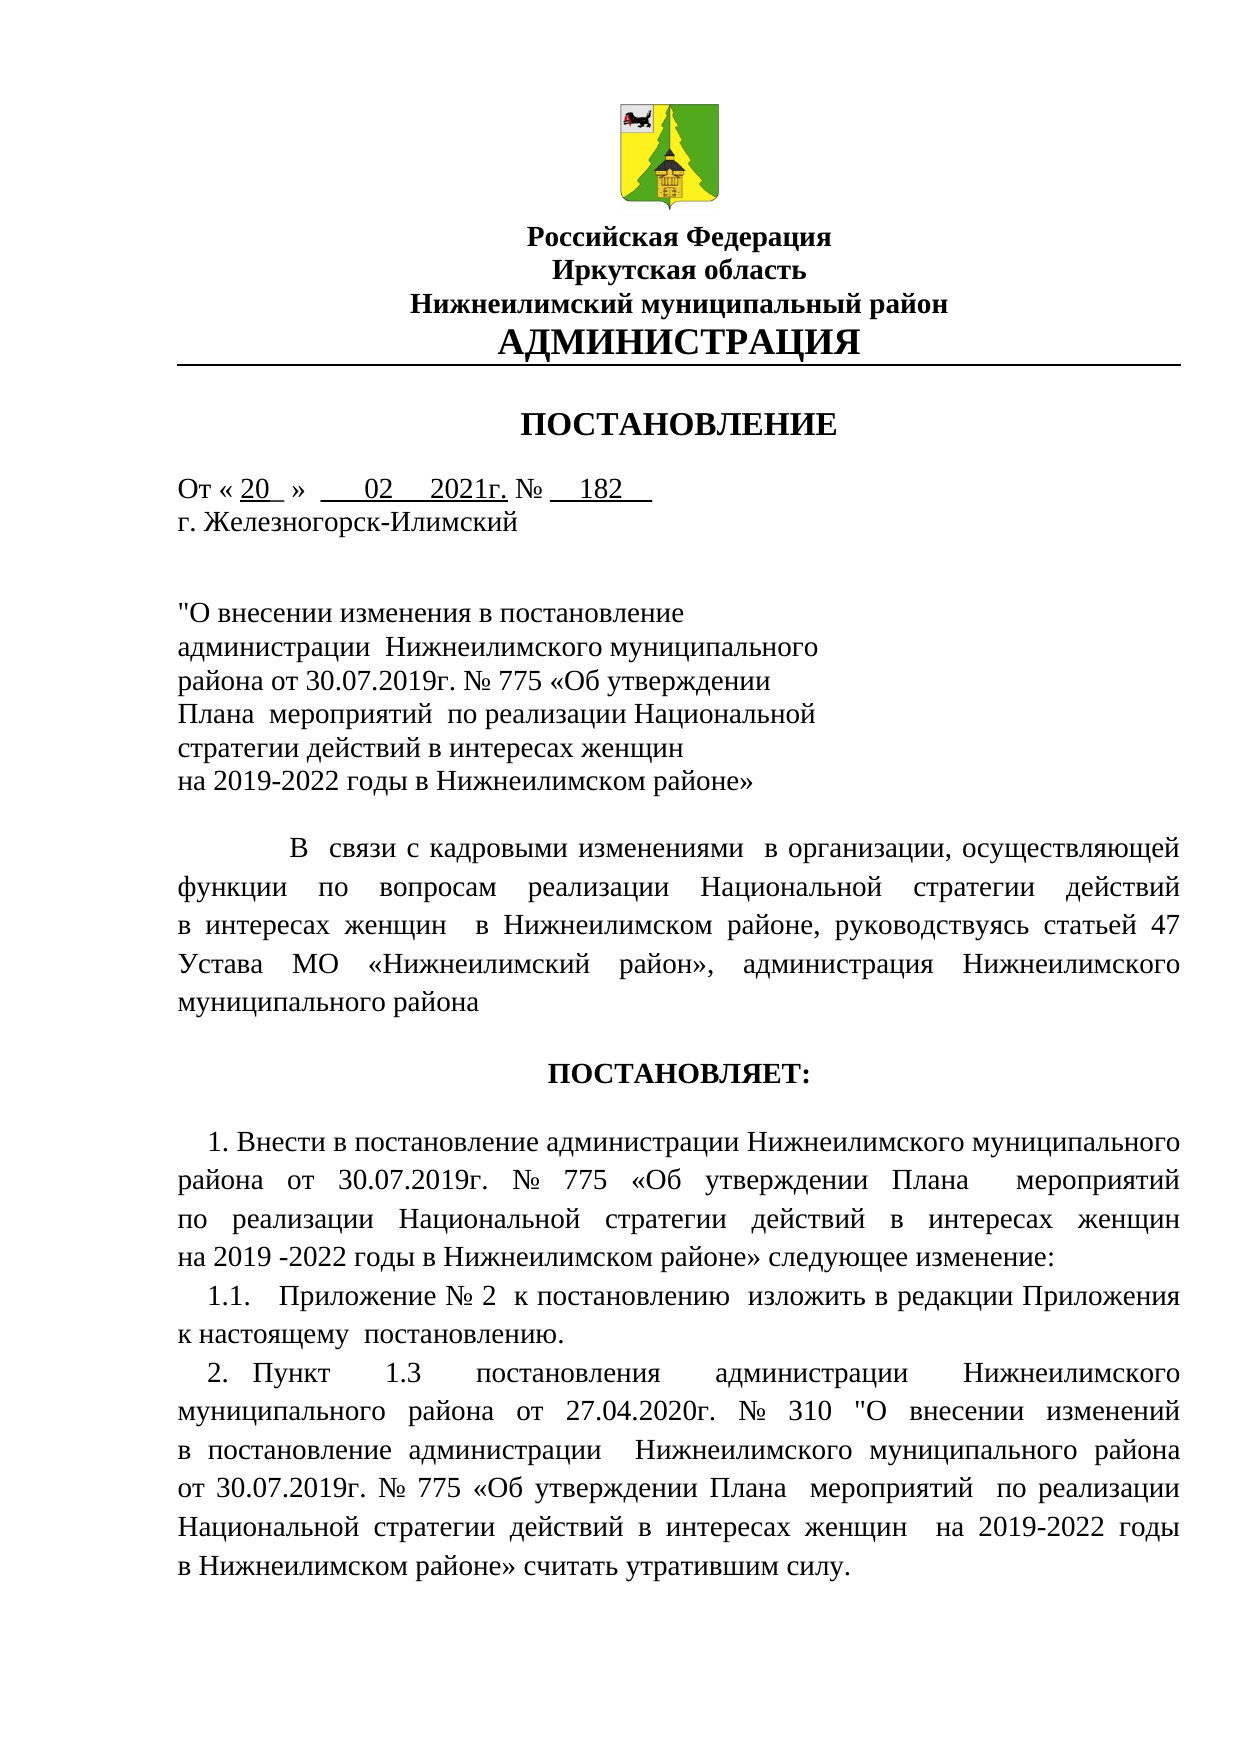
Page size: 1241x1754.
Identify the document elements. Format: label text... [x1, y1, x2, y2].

text стратегии действий в интересах женщин [177, 730, 1181, 763]
list Приложение № 2 к постановлению изложить в редакции Приложения к настоящему постановлению. [177, 1278, 1181, 1350]
text г. Железногорск-Илимский [177, 504, 1181, 538]
text ПОСТАНОВЛЕНИЕ [177, 404, 1181, 442]
text Российская Федерация [177, 219, 1181, 252]
text АДМИНИСТРАЦИЯ [177, 319, 1181, 364]
text администрации Нижнеилимского муниципального [177, 629, 1181, 663]
text Иркутская область [177, 252, 1181, 286]
text на 2019-2022 годы в Нижнеилимском районе» [177, 763, 1181, 797]
text Плана мероприятий по реализации Национальной [177, 696, 1181, 730]
text 1. Внести в постановление администрации Нижнеилимского муниципального района от 30.07.2019г. № 775 «Об утверждении Плана мероприятий по реализации Национальной стратегии действий в интересах женщин на 2019 -2022 годы в Нижнеилимском районе» следующее изменение: [177, 1124, 1181, 1273]
text ПОСТАНОВЛЯЕТ: [177, 1057, 1181, 1090]
text "О внесении изменения в постановление [177, 596, 1181, 629]
text От « 20_ » ___02__ 2021г. № __182__ [177, 471, 1181, 504]
text района от 30.07.2019г. № 775 «Об утверждении [177, 663, 1181, 696]
list Пункт 1.3 постановления администрации Нижнеилимского муниципального района от 27.04.2020г. № 310 "О внесении изменений в постановление администрации Нижнеилимского муниципального района от 30.07.2019г. № 775 «Об утверждении Плана мероприятий по реализации Национальной стратегии действий в интересах женщин на 2019-2022 годы в Нижнеилимском районе» считать утратившим силу. [177, 1355, 1181, 1581]
text Нижнеилимский муниципальный район [177, 286, 1181, 319]
picture [620, 104, 719, 210]
text В связи с кадровыми изменениями в организации, осуществляющей функции по вопросам реализации Национальной стратегии действий в интересах женщин в Нижнеилимском районе, руководствуясь статьей 47 Устава МО «Нижнеилимский район», администрация Нижнеилимского муниципального района [177, 830, 1181, 1018]
